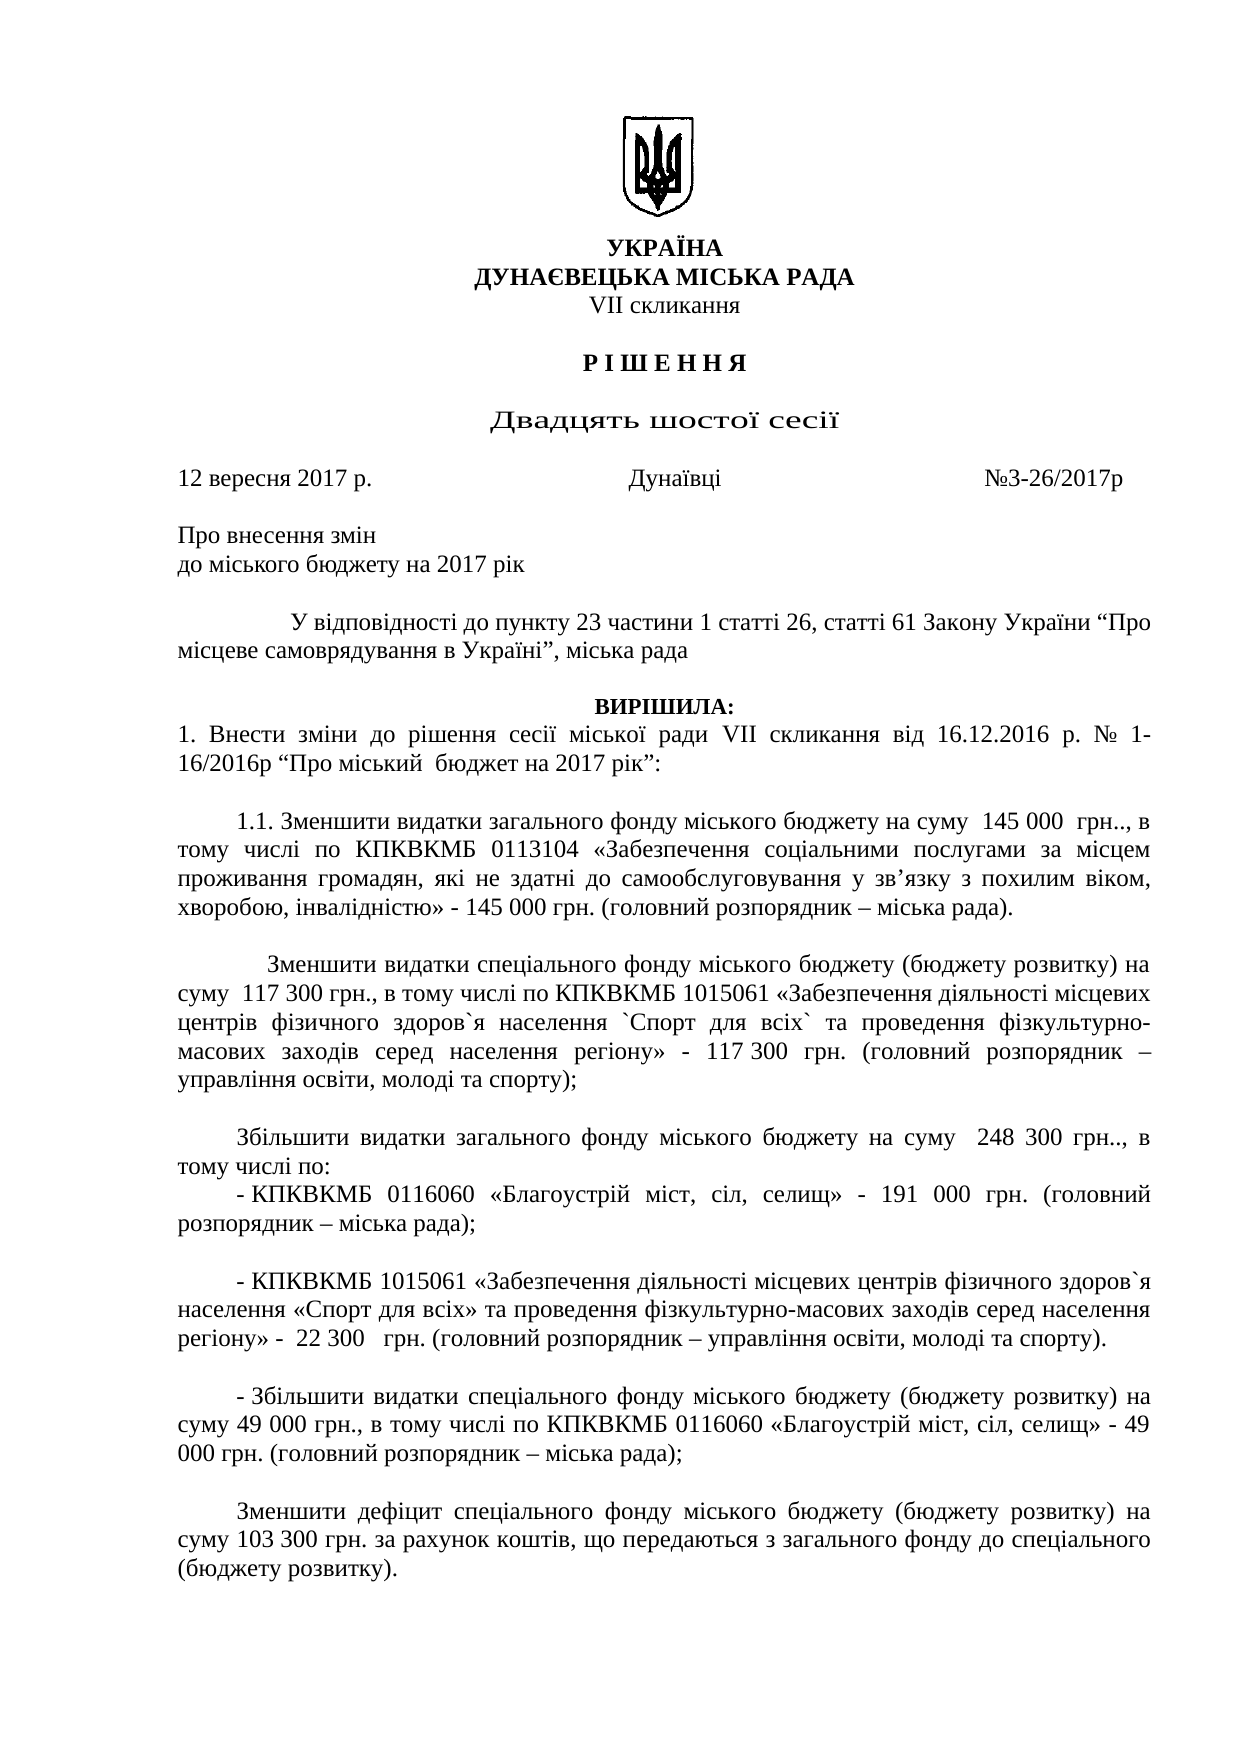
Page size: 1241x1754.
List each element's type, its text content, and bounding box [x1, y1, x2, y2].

list КПКВКМБ 1015061 «Забезпечення діяльності місцевих центрів фізичного здоров`я населення «Спорт для всіх» та проведення фізкультурно-масових заходів серед населення регіону» - 22 300 грн. (головний розпорядник – управління освіти, молоді та спорту). [177, 1266, 1152, 1352]
text ВИРІШИЛА: [177, 693, 1152, 719]
text Зменшити видатки спеціального фонду міського бюджету (бюджету розвитку) на суму 117 300 грн., в тому числі по КПКВКМБ 1015061 «Забезпечення діяльності місцевих центрів фізичного здоров`я населення `Спорт для всіх` та проведення фізкультурно-масових заходів серед населення регіону» - 117 300 грн. (головний розпорядник – управління освіти, молоді та спорту); [177, 949, 1152, 1093]
subtitle Про внесення змін [177, 521, 1152, 549]
list КПКВКМБ 0116060 «Благоустрій міст, сіл, селищ» - 191 000 грн. (головний розпорядник – міська рада); [177, 1179, 1152, 1237]
subtitle до міського бюджету на 2017 рік [177, 549, 1152, 578]
picture [622, 116, 694, 217]
text Збільшити видатки загального фонду міського бюджету на суму 248 300 грн.., в тому числі по: [177, 1122, 1152, 1179]
text VII скликання [177, 291, 1152, 319]
text Дунаєвецька міська рада [177, 262, 1152, 291]
subtitle Двадцять шостої сесії [177, 406, 1152, 434]
text 12 вересня 2017 р. Дунаївці №3-26/2017р [177, 463, 1152, 492]
list Збільшити видатки спеціального фонду міського бюджету (бюджету розвитку) на суму 49 000 грн., в тому числі по КПКВКМБ 0116060 «Благоустрій міст, сіл, селищ» - 49 000 грн. (головний розпорядник – міська рада); [177, 1381, 1152, 1467]
text Зменшити дефіцит спеціального фонду міського бюджету (бюджету розвитку) на суму 103 300 грн. за рахунок коштів, що передаються з загального фонду до спеціального (бюджету розвитку). [177, 1496, 1152, 1582]
text 1. Внести зміни до рішення сесії міської ради VІІ скликання від 16.12.2016 р. № 1-16/2016р “Про міський бюджет на 2017 рік”: [177, 719, 1152, 777]
text УКРАЇНА [177, 233, 1152, 262]
text Р І Ш Е Н Н Я [177, 348, 1152, 377]
text 1.1. Зменшити видатки загального фонду міського бюджету на суму 145 000 грн.., в тому числі по КПКВКМБ 0113104 «Забезпечення соціальними послугами за місцем проживання громадян, які не здатні до самообслуговування у зв’язку з похилим віком, хворобою, інвалідністю» - 145 000 грн. (головний розпорядник – міська рада). [177, 806, 1152, 921]
text У відповідності до пункту 23 частини 1 статті 26, статті 61 Закону України “Про місцеве самоврядування в Україні”, міська рада [177, 607, 1152, 664]
